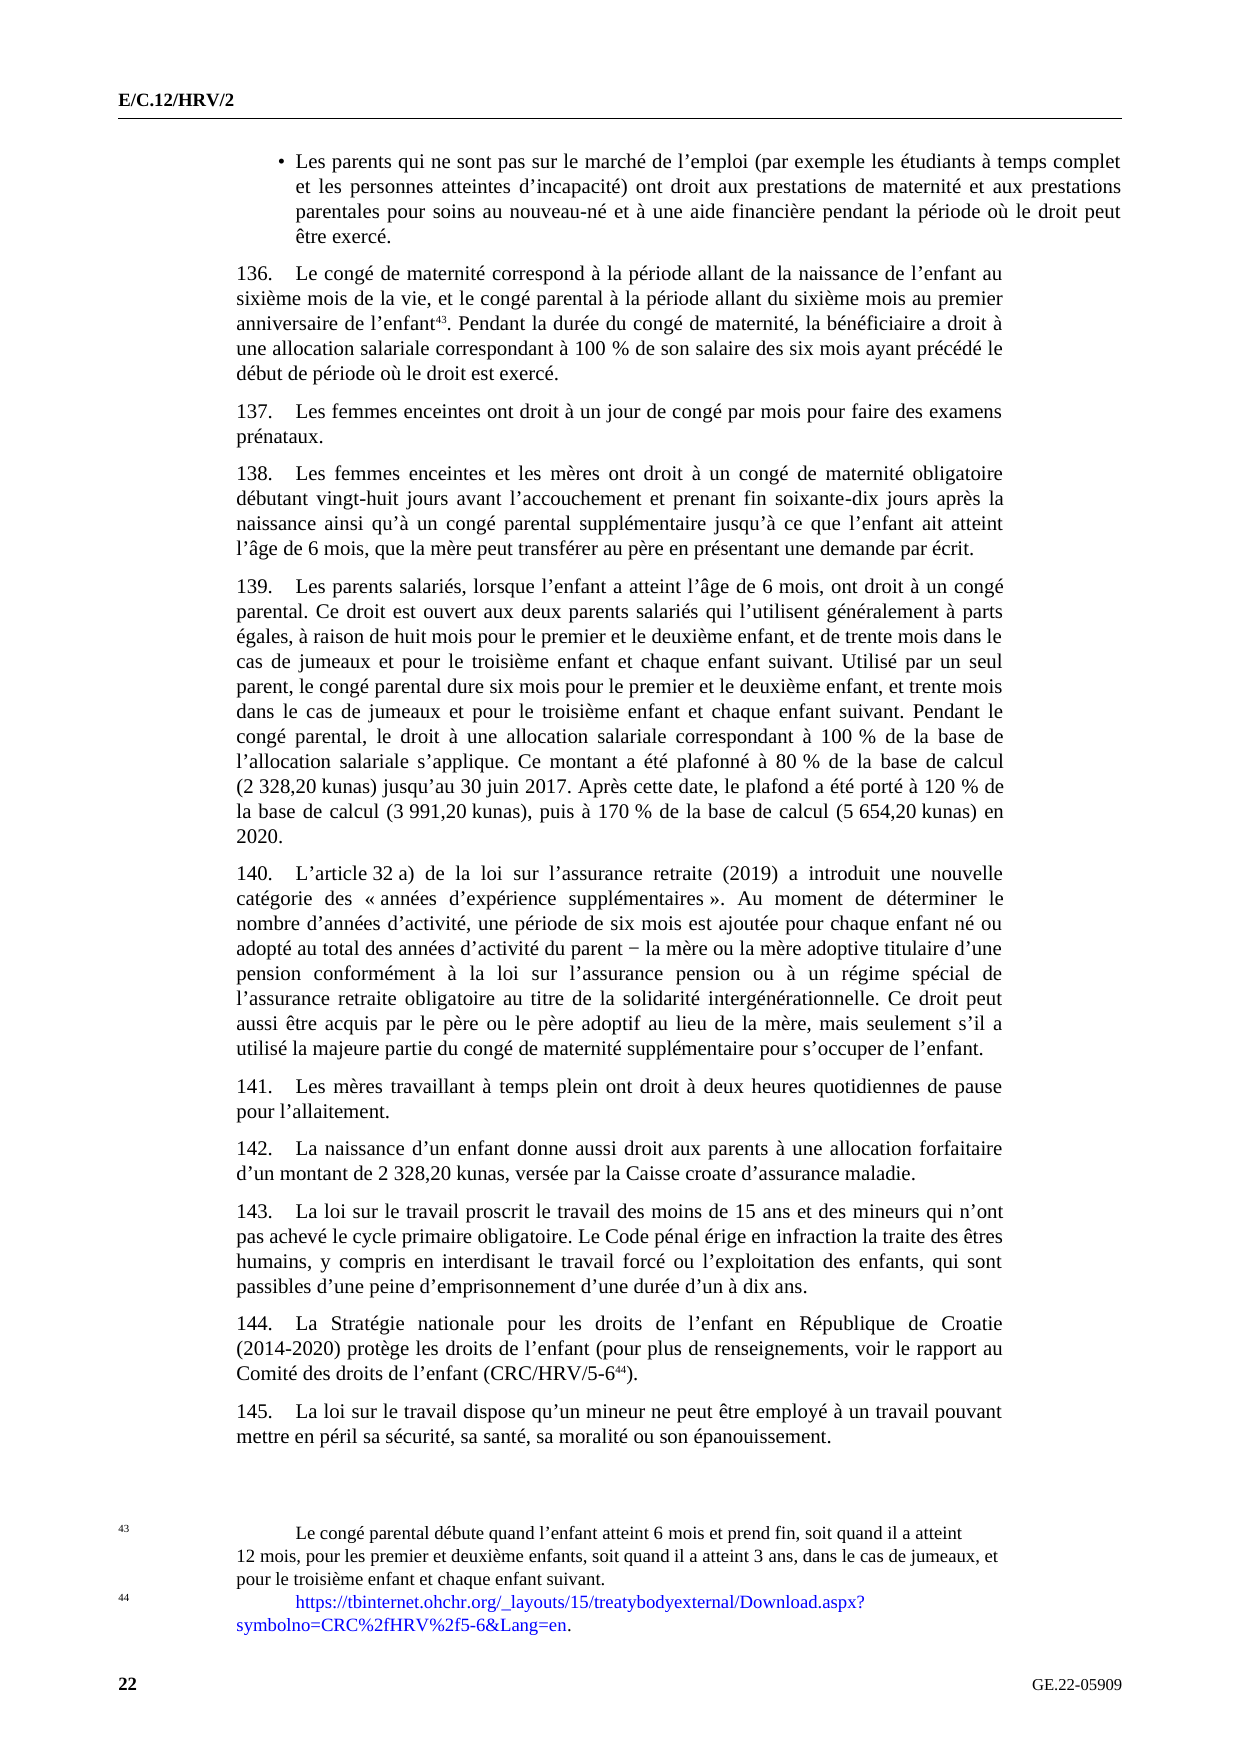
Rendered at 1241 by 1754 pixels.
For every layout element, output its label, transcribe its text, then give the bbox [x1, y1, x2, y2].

text 141. Les mères travaillant à temps plein ont droit à deux heures quotidiennes de pause pour l’allaitement. [236, 1073, 1004, 1123]
text 138. Les femmes enceintes et les mères ont droit à un congé de maternité obligatoire débutant vingt-huit jours avant l’accouchement et prenant fin soixante-dix jours après la naissance ainsi qu’à un congé parental supplémentaire jusqu’à ce que l’enfant ait atteint l’âge de 6 mois, que la mère peut transférer au père en présentant une demande par écrit. [236, 460, 1004, 560]
text 139. Les parents salariés, lorsque l’enfant a atteint l’âge de 6 mois, ont droit à un congé parental. Ce droit est ouvert aux deux parents salariés qui l’utilisent généralement à parts égales, à raison de huit mois pour le premier et le deuxième enfant, et de trente mois dans le cas de jumeaux et pour le troisième enfant et chaque enfant suivant. Utilisé par un seul parent, le congé parental dure six mois pour le premier et le deuxième enfant, et trente mois dans le cas de jumeaux et pour le troisième enfant et chaque enfant suivant. Pendant le congé parental, le droit à une allocation salariale correspondant à 100 % de la base de l’allocation salariale s’applique. Ce montant a été plafonné à 80 % de la base de calcul (2 328,20 kunas) jusqu’au 30 juin 2017. Après cette date, le plafond a été porté à 120 % de la base de calcul (3 991,20 kunas), puis à 170 % de la base de calcul (5 654,20 kunas) en 2020. [236, 573, 1004, 848]
text 142. La naissance d’un enfant donne aussi droit aux parents à une allocation forfaitaire d’un montant de 2 328,20 kunas, versée par la Caisse croate d’assurance maladie. [236, 1135, 1004, 1185]
text 136. Le congé de maternité correspond à la période allant de la naissance de l’enfant au sixième mois de la vie, et le congé parental à la période allant du sixième mois au premier anniversaire de l’enfant. Pendant la durée du congé de maternité, la bénéficiaire a droit à une allocation salariale correspondant à 100 % de son salaire des six mois ayant précédé le début de période où le droit est exercé. [236, 260, 1004, 385]
text 145. La loi sur le travail dispose qu’un mineur ne peut être employé à un travail pouvant mettre en péril sa sécurité, sa santé, sa moralité ou son épanouissement. [236, 1398, 1004, 1448]
text 144. La Stratégie nationale pour les droits de l’enfant en République de Croatie (2014-2020) protège les droits de l’enfant (pour plus de renseignements, voir le rapport au Comité des droits de l’enfant (CRC/HRV/5-6). [236, 1310, 1004, 1385]
text 143. La loi sur le travail proscrit le travail des moins de 15 ans et des mineurs qui n’ont pas achevé le cycle primaire obligatoire. Le Code pénal érige en infraction la traite des êtres humains, y compris en interdisant le travail forcé ou l’exploitation des enfants, qui sont passibles d’une peine d’emprisonnement d’une durée d’un à dix ans. [236, 1198, 1004, 1298]
text Les parents qui ne sont pas sur le marché de l’emploi (par exemple les étudiants à temps complet et les personnes atteintes d’incapacité) ont droit aux prestations de maternité et aux prestations parentales pour soins au nouveau-né et à une aide financière pendant la période où le droit peut être exercé. [278, 148, 1122, 248]
text 137. Les femmes enceintes ont droit à un jour de congé par mois pour faire des examens prénataux. [236, 398, 1004, 448]
text 140. L’article 32 a) de la loi sur l’assurance retraite (2019) a introduit une nouvelle catégorie des « années d’expérience supplémentaires ». Au moment de déterminer le nombre d’années d’activité, une période de six mois est ajoutée pour chaque enfant né ou adopté au total des années d’activité du parent − la mère ou la mère adoptive titulaire d’une pension conformément à la loi sur l’assurance pension ou à un régime spécial de l’assurance retraite obligatoire au titre de la solidarité intergénérationnelle. Ce droit peut aussi être acquis par le père ou le père adoptif au lieu de la mère, mais seulement s’il a utilisé la majeure partie du congé de maternité supplémentaire pour s’occuper de l’enfant. [236, 860, 1004, 1060]
